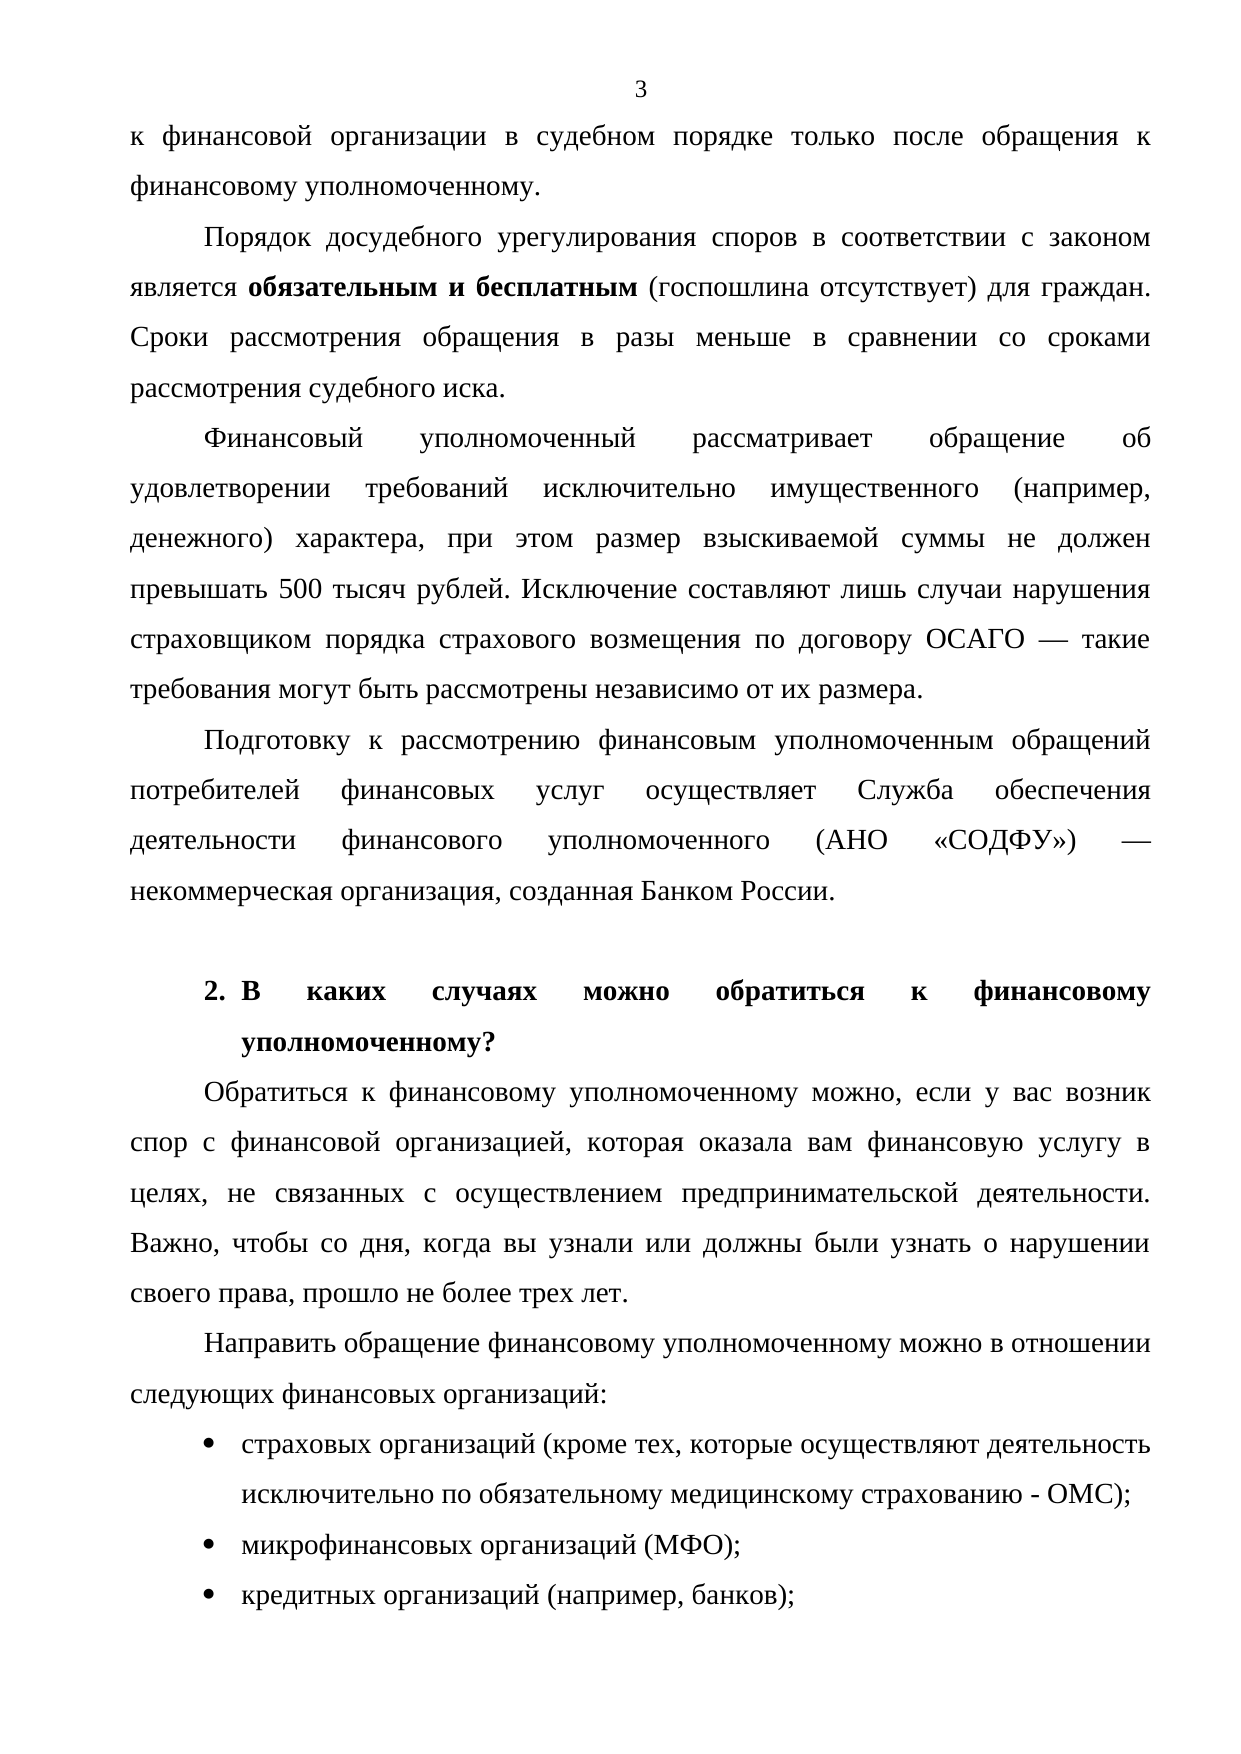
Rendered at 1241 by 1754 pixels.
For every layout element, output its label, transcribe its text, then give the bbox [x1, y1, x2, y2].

list микрофинансовых организаций (МФО); [204, 1527, 1152, 1561]
list В каких случаях можно обратиться к финансовому уполномоченному? [204, 973, 1152, 1057]
list страховых организаций (кроме тех, которые осуществляют деятельность исключительно по обязательному медицинскому страхованию - ОМС); [204, 1426, 1152, 1510]
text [130, 118, 1152, 202]
text Обратиться к финансовому уполномоченному можно, если у вас возник спор с финансовой организацией, которая оказала вам финансовую услугу в целях, не связанных с осуществлением предпринимательской деятельности. Важно, чтобы со дня, когда вы узнали или должны были узнать о нарушении своего права, прошло не более трех лет. [130, 1074, 1152, 1309]
text Направить обращение финансовому уполномоченному можно в отношении следующих финансовых организаций: [130, 1326, 1152, 1409]
text Подготовку к рассмотрению финансовым уполномоченным обращений потребителей финансовых услуг осуществляет Служба обеспечения деятельности финансового уполномоченного (АНО «СОДФУ») — некоммерческая организация, созданная Банком России. [130, 722, 1152, 906]
text Порядок досудебного урегулирования споров в соответствии с законом является обязательным и бесплатным (госпошлина отсутствует) для граждан. Сроки рассмотрения обращения в разы меньше в сравнении со сроками рассмотрения судебного иска. [130, 219, 1152, 403]
text Финансовый уполномоченный рассматривает обращение об удовлетворении требований исключительно имущественного (например, денежного) характера, при этом размер взыскиваемой суммы не должен превышать 500 тысяч рублей. Исключение составляют лишь случаи нарушения страховщиком порядка страхового возмещения по договору ОСАГО — такие требования могут быть рассмотрены независимо от их размера. [130, 420, 1152, 705]
list кредитных организаций (например, банков); [204, 1577, 1152, 1611]
